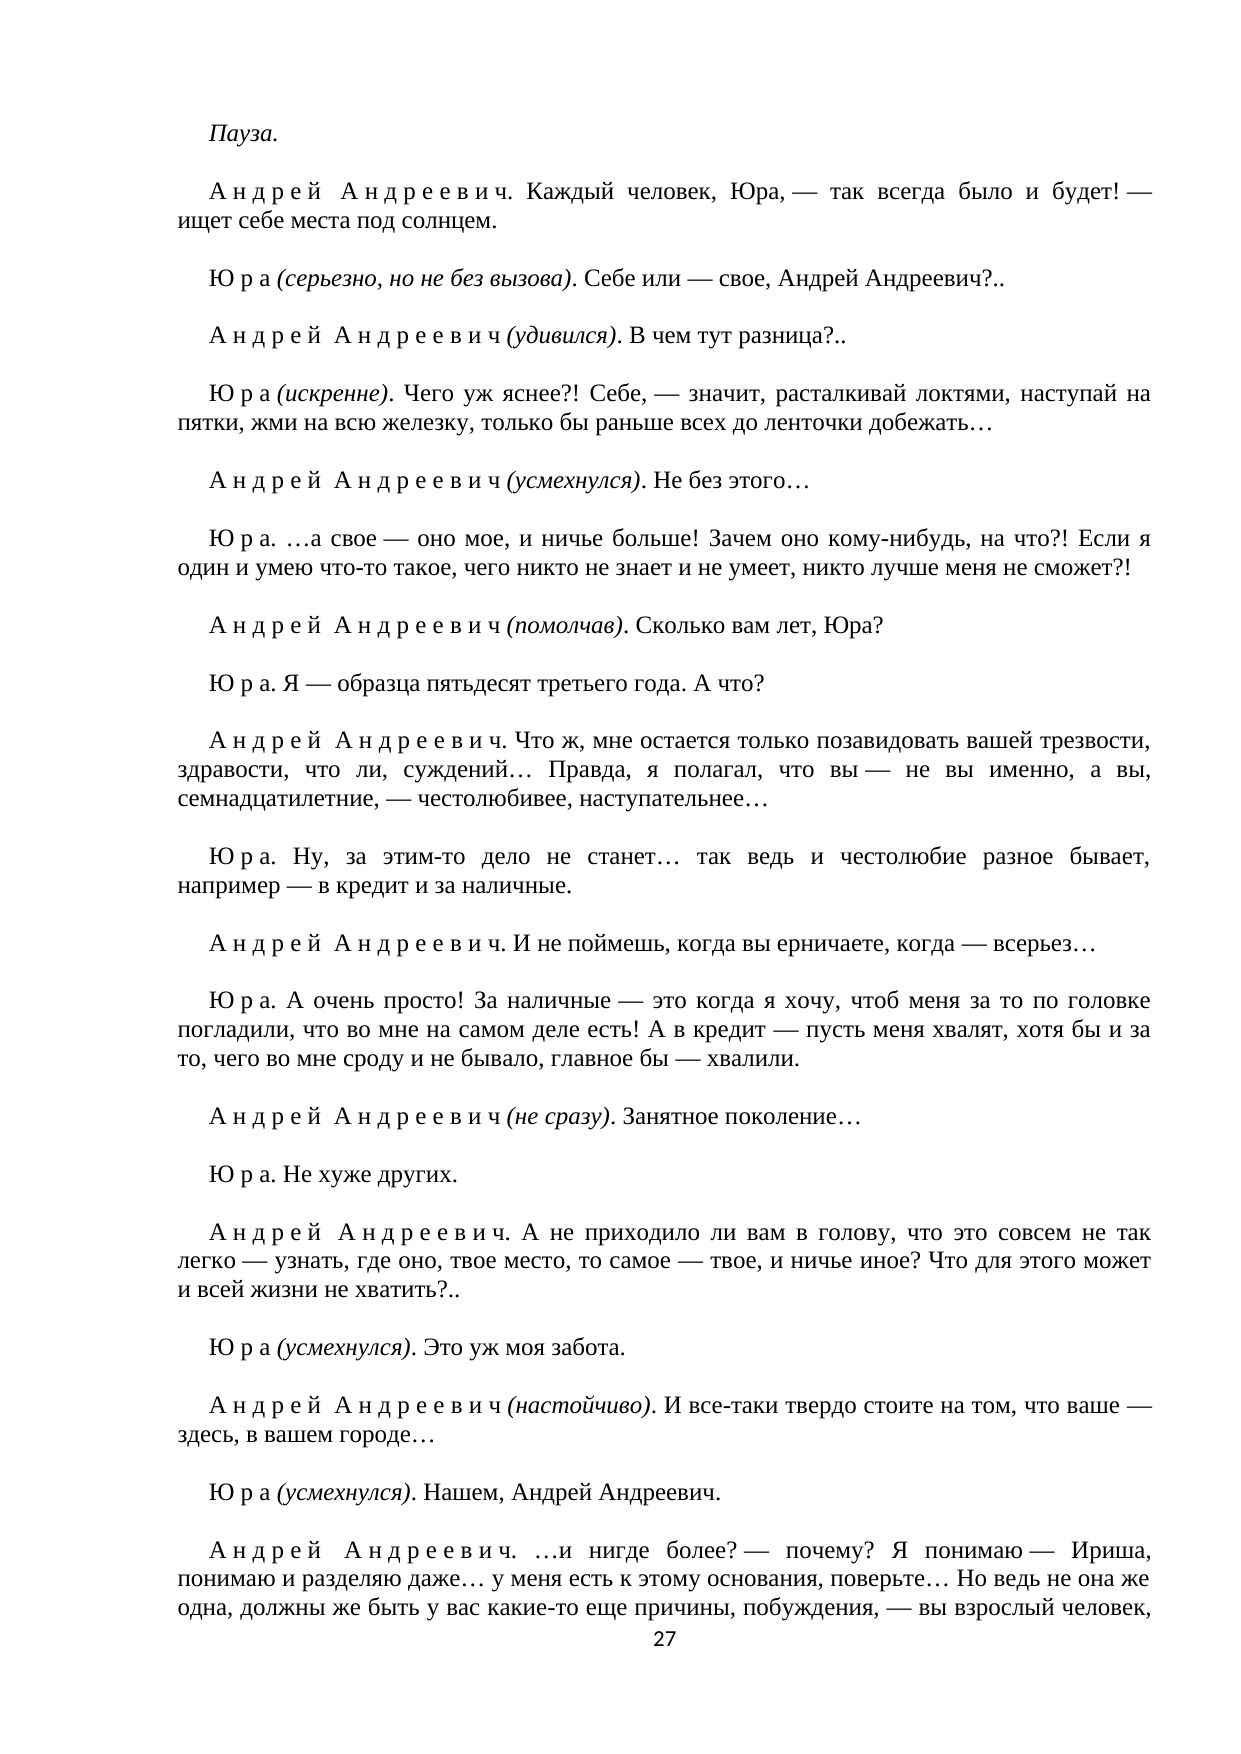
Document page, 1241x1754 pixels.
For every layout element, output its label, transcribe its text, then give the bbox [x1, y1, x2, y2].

text Ю р а. Ну, за этим-то дело не станет… так ведь и честолюбие разное бывает, например — в кредит и за наличные. [177, 841, 1152, 898]
text А н д р е й А н д р е е в и ч (помолчав). Сколько вам лет, Юра? [177, 610, 1152, 638]
text А н д р е й А н д р е е в и ч. И не поймешь, когда вы ерничаете, когда — всерьез… [177, 928, 1152, 956]
text А н д р е й А н д р е е в и ч. А не приходило ли вам в голову, что это совсем не так легко — узнать, где оно, твое место, то самое — твое, и ничье иное? Что для этого может и всей жизни не хватить?.. [177, 1217, 1152, 1303]
text Ю р а. А очень просто! За наличные — это когда я хочу, чтоб меня за то по головке погладили, что во мне на самом деле есть! А в кредит — пусть меня хвалят, хотя бы и за то, чего во мне сроду и не бывало, главное бы — хвалили. [177, 986, 1152, 1072]
text А н д р е й А н д р е е в и ч (не сразу). Занятное поколение… [177, 1101, 1152, 1130]
text Ю р а. Я — образца пятьдесят третьего года. А что? [177, 668, 1152, 696]
text А н д р е й А н д р е е в и ч. Каждый человек, Юра, — так всегда было и будет! — ищет себе места под солнцем. [177, 176, 1152, 233]
text Ю р а (серьезно, но не без вызова). Себе или — свое, Андрей Андреевич?.. [177, 263, 1152, 291]
text А н д р е й А н д р е е в и ч (усмехнулся). Не без этого… [177, 465, 1152, 494]
text А н д р е й А н д р е е в и ч. Что ж, мне остается только позавидовать вашей трезвости, здравости, что ли, суждений… Правда, я полагал, что вы — не вы именно, а вы, семнадцатилетние, — честолюбивее, наступательнее… [177, 726, 1152, 812]
text Ю р а. …а свое — оно мое, и ничье больше! Зачем оно кому-нибудь, на что?! Если я один и умею что-то такое, чего никто не знает и не умеет, никто лучше меня не сможет?! [177, 523, 1152, 581]
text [177, 1535, 1152, 1621]
text Пауза. [177, 118, 1152, 147]
text Ю р а (усмехнулся). Нашем, Андрей Андреевич. [177, 1477, 1152, 1506]
text Ю р а (усмехнулся). Это уж моя забота. [177, 1332, 1152, 1361]
text А н д р е й А н д р е е в и ч (удивился). В чем тут разница?.. [177, 321, 1152, 349]
text Ю р а (искренне). Чего уж яснее?! Себе, — значит, расталкивай локтями, наступай на пятки, жми на всю железку, только бы раньше всех до ленточки добежать… [177, 378, 1152, 436]
text А н д р е й А н д р е е в и ч (настойчиво). И все-таки твердо стоите на том, что ваше — здесь, в вашем городе… [177, 1390, 1152, 1448]
text Ю р а. Не хуже других. [177, 1159, 1152, 1188]
